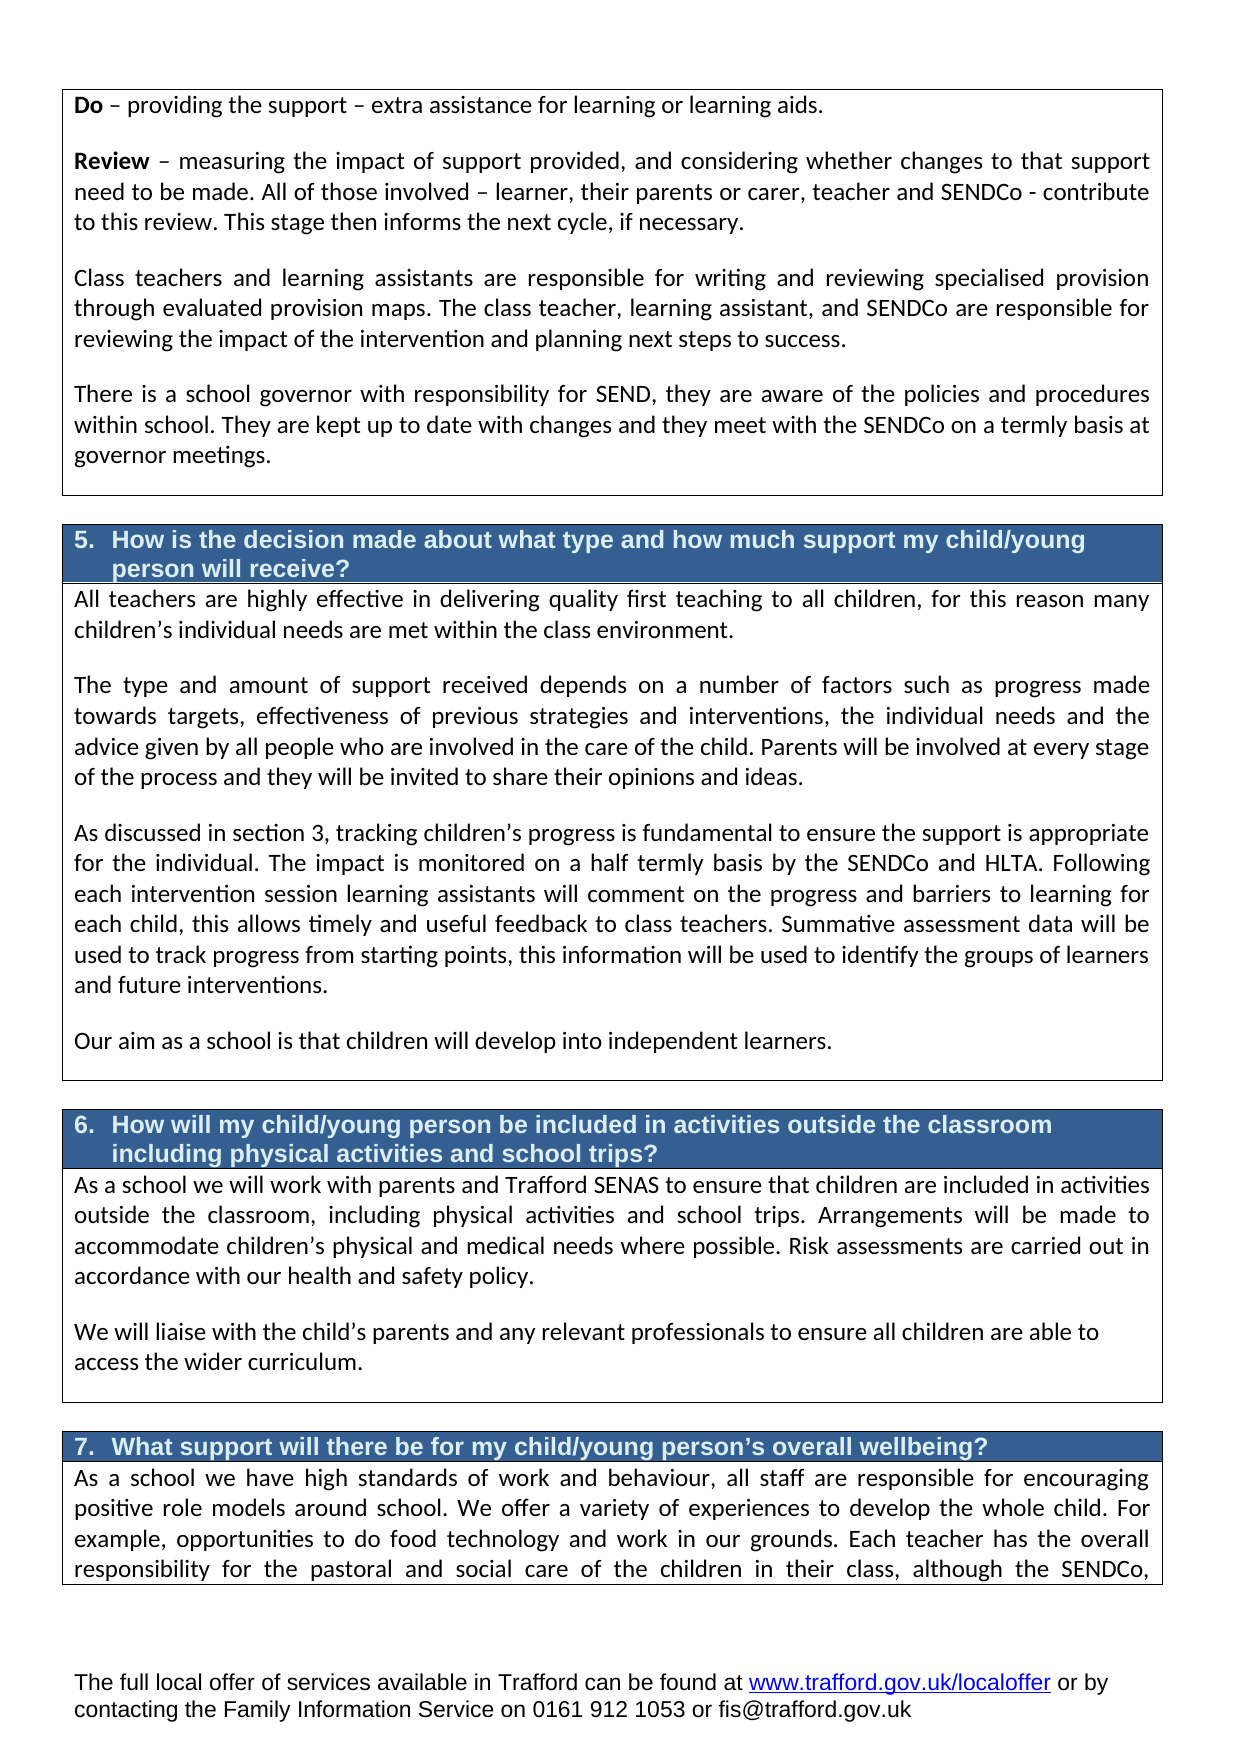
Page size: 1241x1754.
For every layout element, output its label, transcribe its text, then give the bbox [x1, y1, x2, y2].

table_header How will my child/young person be included in activities outside the classroom including physical activities and school trips? [63, 1110, 1162, 1168]
table_cell As a school we will work with parents and Trafford SENAS to ensure that children are included in activities outside the classroom, including physical activities and school trips. Arrangements will be made to accommodate children’s physical and medical needs where possible. Risk assessments are carried out in accordance with our health and safety policy. We will liaise with the child’s parents and any relevant professionals to ensure all children are able to access the wider curriculum. [63, 1169, 1162, 1402]
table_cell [63, 1462, 1162, 1584]
table_header What support will there be for my child/young person’s overall wellbeing? [63, 1432, 1162, 1461]
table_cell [63, 90, 1162, 495]
table_cell All teachers are highly effective in delivering quality first teaching to all children, for this reason many children’s individual needs are met within the class environment. The type and amount of support received depends on a number of factors such as progress made towards targets, effectiveness of previous strategies and interventions, the individual needs and the advice given by all people who are involved in the care of the child. Parents will be involved at every stage of the process and they will be invited to share their opinions and ideas. As discussed in section 3, tracking children’s progress is fundamental to ensure the support is appropriate for the individual. The impact is monitored on a half termly basis by the SENDCo and HLTA. Following each intervention session learning assistants will comment on the progress and barriers to learning for each child, this allows timely and useful feedback to class teachers. Summative assessment data will be used to track progress from starting points, this information will be used to identify the groups of learners and future interventions. Our aim as a school is that children will develop into independent learners. [63, 584, 1162, 1080]
table_header How is the decision made about what type and how much support my child/young person will receive? [63, 525, 1162, 582]
